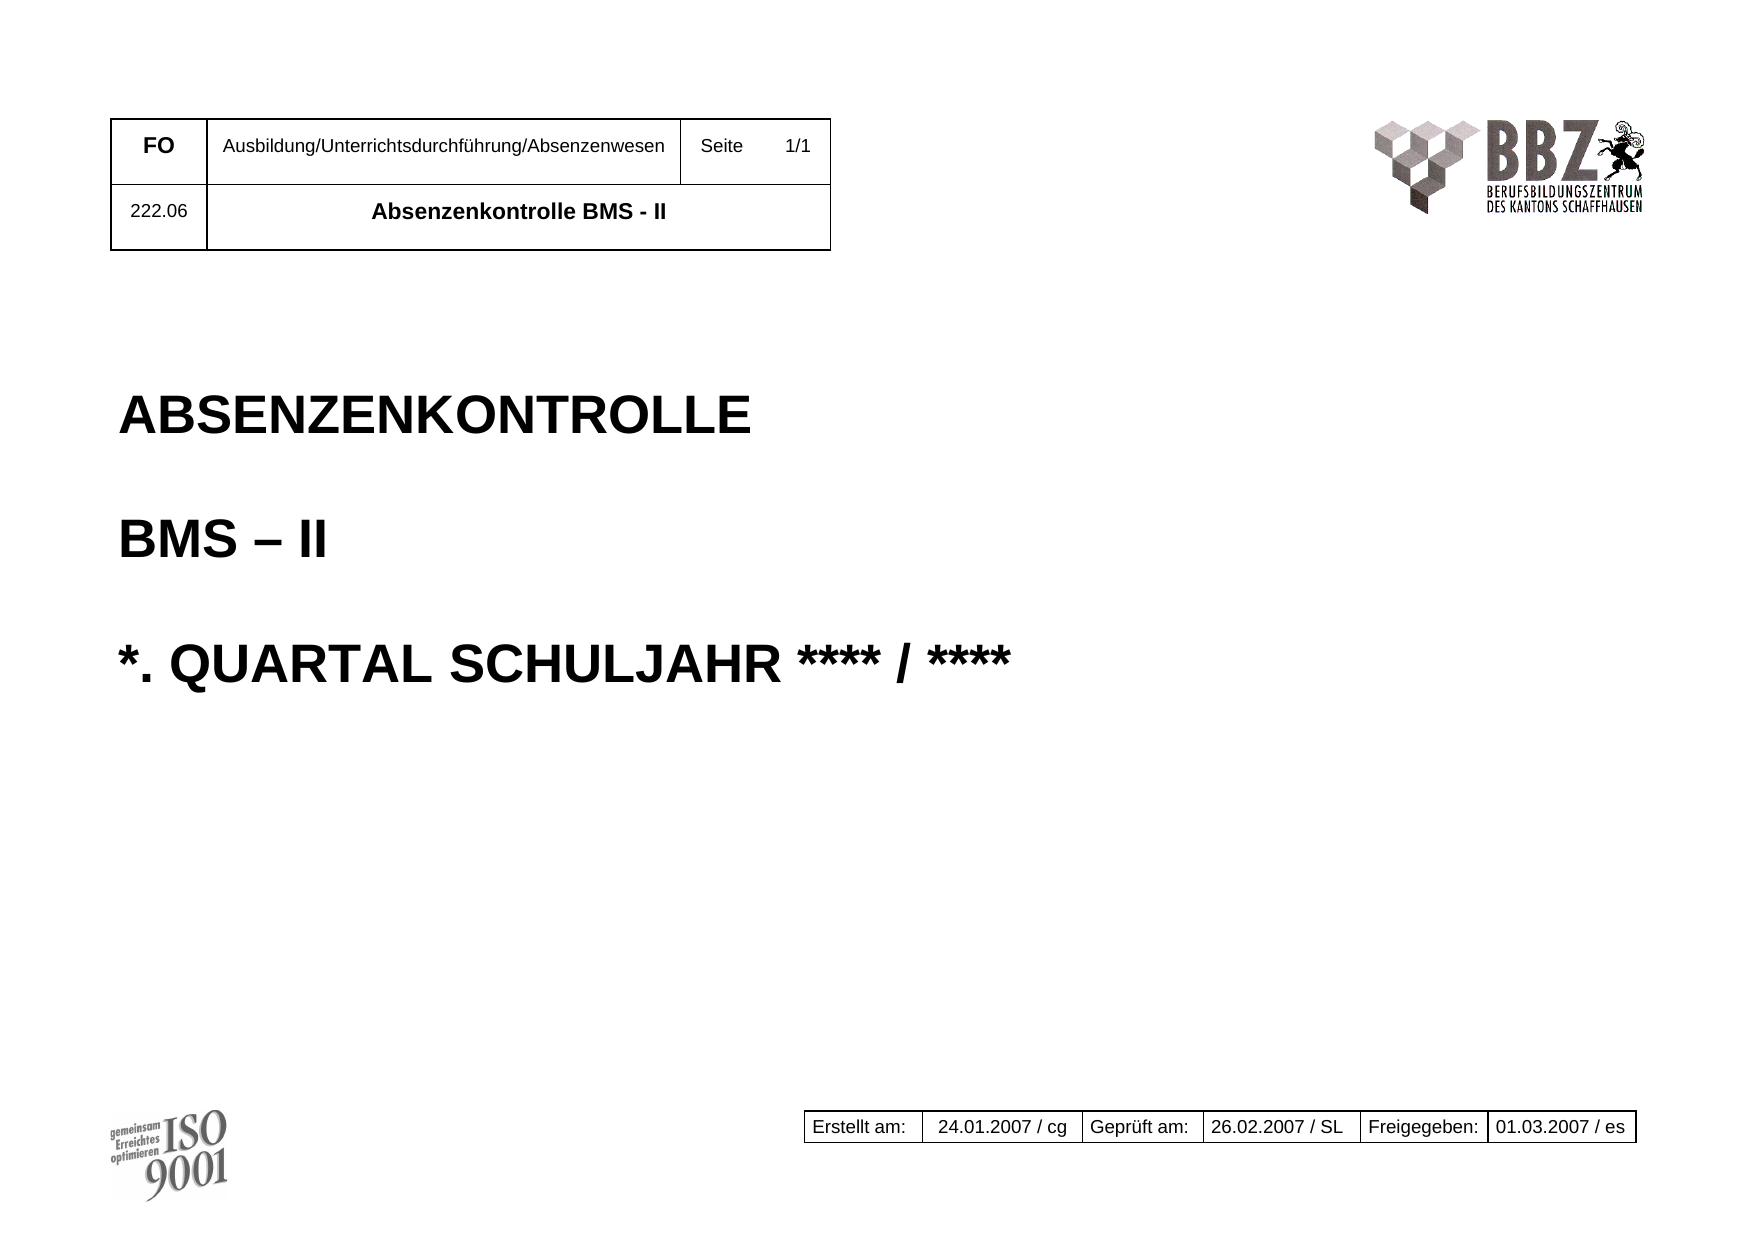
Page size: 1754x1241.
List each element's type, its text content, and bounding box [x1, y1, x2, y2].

text BMS – II [118, 507, 1636, 569]
text *. QUARTAL SCHULJAHR **** / **** [118, 631, 1636, 694]
picture [110, 1110, 228, 1202]
text ABSENZENKONTROLLE [118, 382, 1636, 444]
